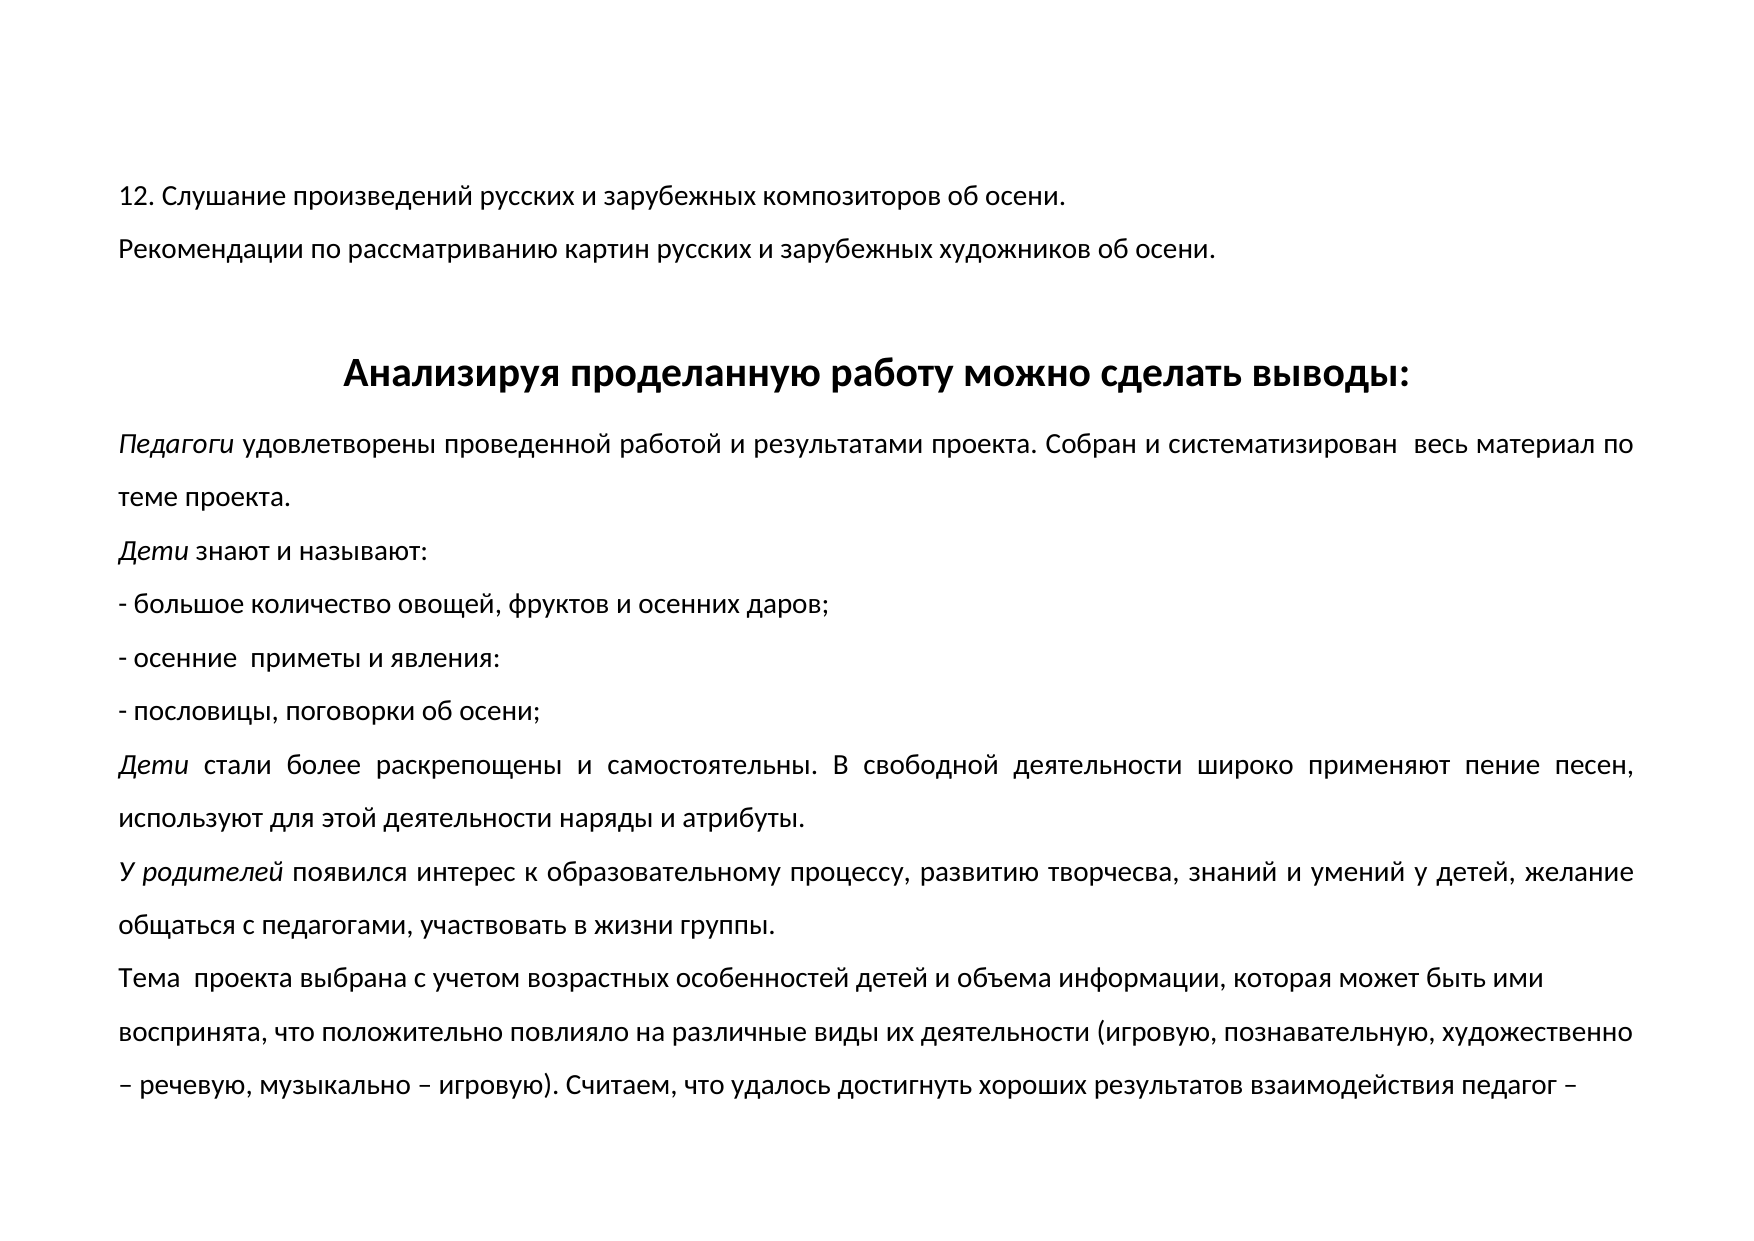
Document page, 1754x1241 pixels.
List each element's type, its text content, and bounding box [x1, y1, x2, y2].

text Педагоги удовлетворены проведенной работой и результатами проекта. Собран и систематизирован весь материал по теме проекта. [118, 425, 1636, 514]
text - большое количество овощей, фруктов и осенних даров; [118, 585, 1636, 621]
text Рекомендации по рассматриванию картин русских и зарубежных художников об осени. [118, 231, 1636, 266]
text Анализируя проделанную работу можно сделать выводы: [118, 346, 1636, 397]
text Дети знают и называют: [118, 532, 1636, 568]
text - осенние приметы и явления: [118, 639, 1636, 674]
text 12. Слушание произведений русских и зарубежных композиторов об осени. [118, 177, 1636, 213]
text - пословицы, поговорки об осени; [118, 692, 1636, 728]
text Дети стали более раскрепощены и самостоятельны. В свободной деятельности широко применяют пение песен, используют для этой деятельности наряды и атрибуты. [118, 746, 1636, 835]
text У родителей появился интерес к образовательному процессу, развитию творчесва, знаний и умений у детей, желание общаться с педагогами, участвовать в жизни группы. [118, 853, 1636, 942]
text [118, 959, 1636, 1102]
